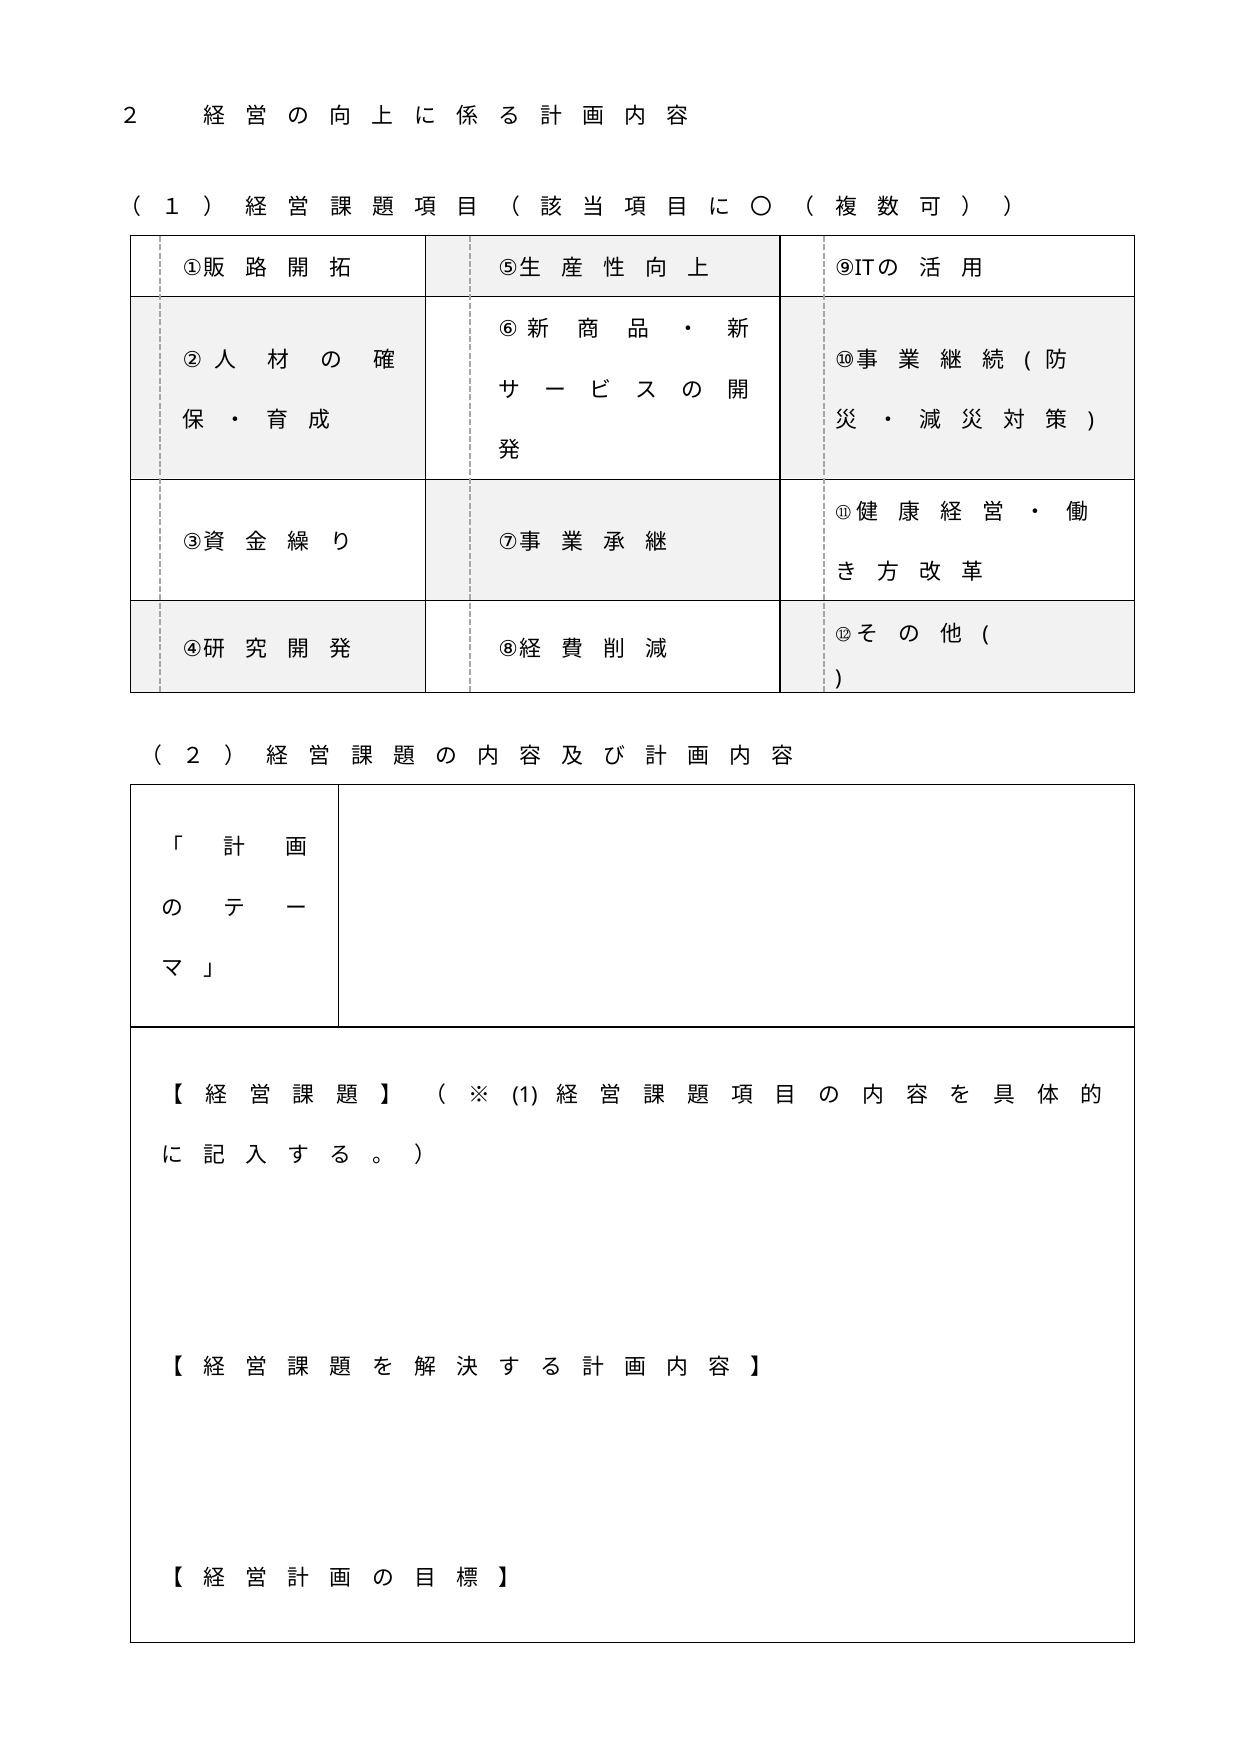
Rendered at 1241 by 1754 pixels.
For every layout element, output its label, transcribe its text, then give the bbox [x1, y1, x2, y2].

table_cell 「計画のテーマ」 [131, 785, 338, 1026]
table_cell [426, 297, 470, 478]
table_header [426, 236, 470, 296]
table_cell [426, 601, 470, 692]
table_cell ⑧経費削減 [470, 601, 779, 692]
table_cell [781, 480, 824, 600]
table_cell [781, 297, 824, 478]
table_cell ④研究開発 [160, 601, 425, 692]
table_header ⑨ITの活用 [824, 236, 1134, 296]
table_cell ⑫その他( ) [824, 601, 1134, 692]
table_cell （２）経営課題の内容及び計画内容 [130, 693, 1134, 784]
table_header [781, 236, 824, 296]
table_cell [131, 297, 160, 478]
text （１）経営課題項目（該当項目に〇（複数可）） [119, 174, 1150, 235]
table_cell [426, 480, 470, 600]
table_cell ⑪健康経営・働き方改革 [824, 480, 1134, 600]
table_cell [131, 480, 160, 600]
table_header [131, 236, 160, 296]
table_cell ⑦事業承継 [470, 480, 779, 600]
table_cell ③資金繰り [160, 480, 425, 600]
text ２ 経営の向上に係る計画内容 [119, 84, 1150, 144]
table_cell ②人材の確保・育成 [160, 297, 425, 478]
table_header ①販路開拓 [160, 236, 425, 296]
table_cell ⑥新商品・新サービスの開発 [470, 297, 779, 478]
table_cell [339, 785, 1134, 1026]
table_cell [781, 601, 824, 692]
table_cell [131, 601, 160, 692]
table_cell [131, 1028, 1134, 1642]
table_header ⑤生産性向上 [470, 236, 779, 296]
table_cell ⑩事業継続(防災・減災対策) [824, 297, 1134, 478]
